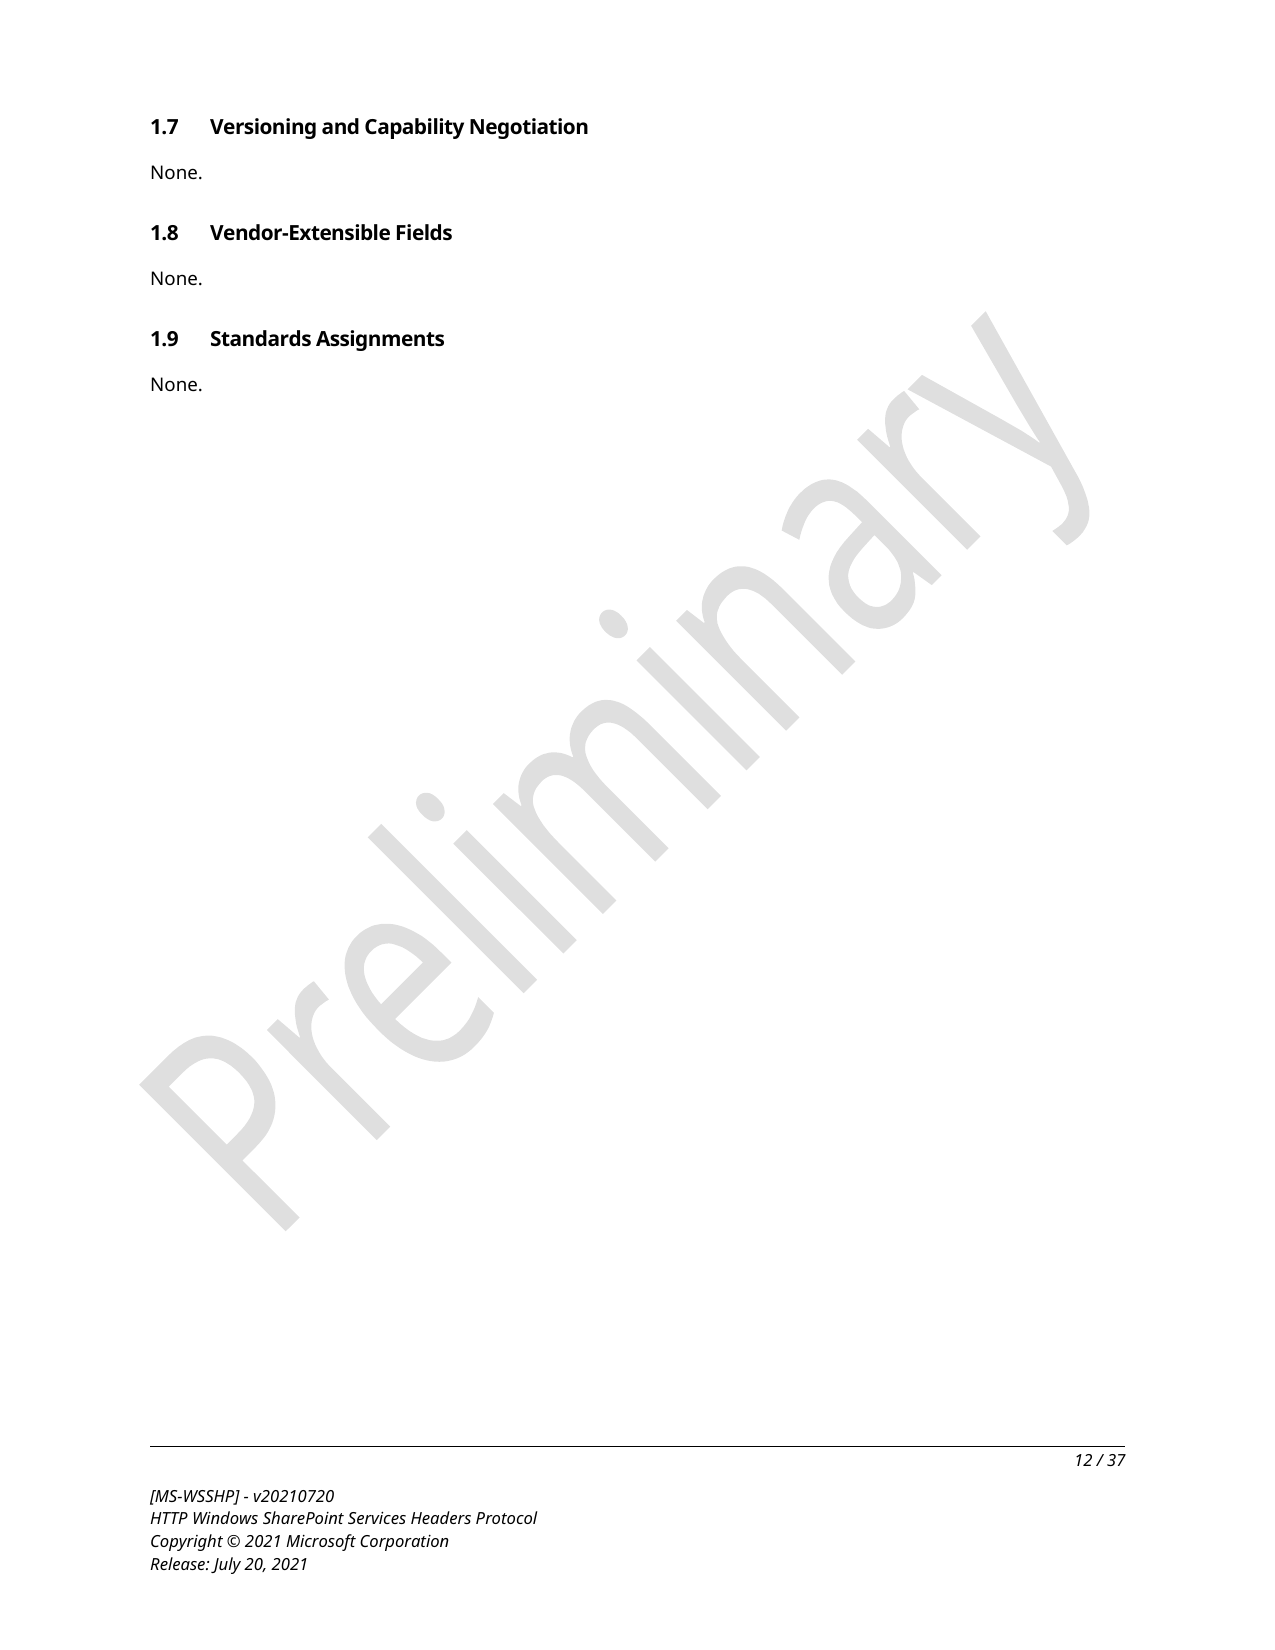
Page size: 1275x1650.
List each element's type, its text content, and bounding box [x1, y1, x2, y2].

subtitle Standards Assignments [150, 324, 1125, 353]
text None. [150, 160, 1125, 185]
text None. [150, 372, 1125, 397]
subtitle Versioning and Capability Negotiation [150, 112, 1125, 141]
subtitle Vendor-Extensible Fields [150, 218, 1125, 247]
text None. [150, 266, 1125, 291]
